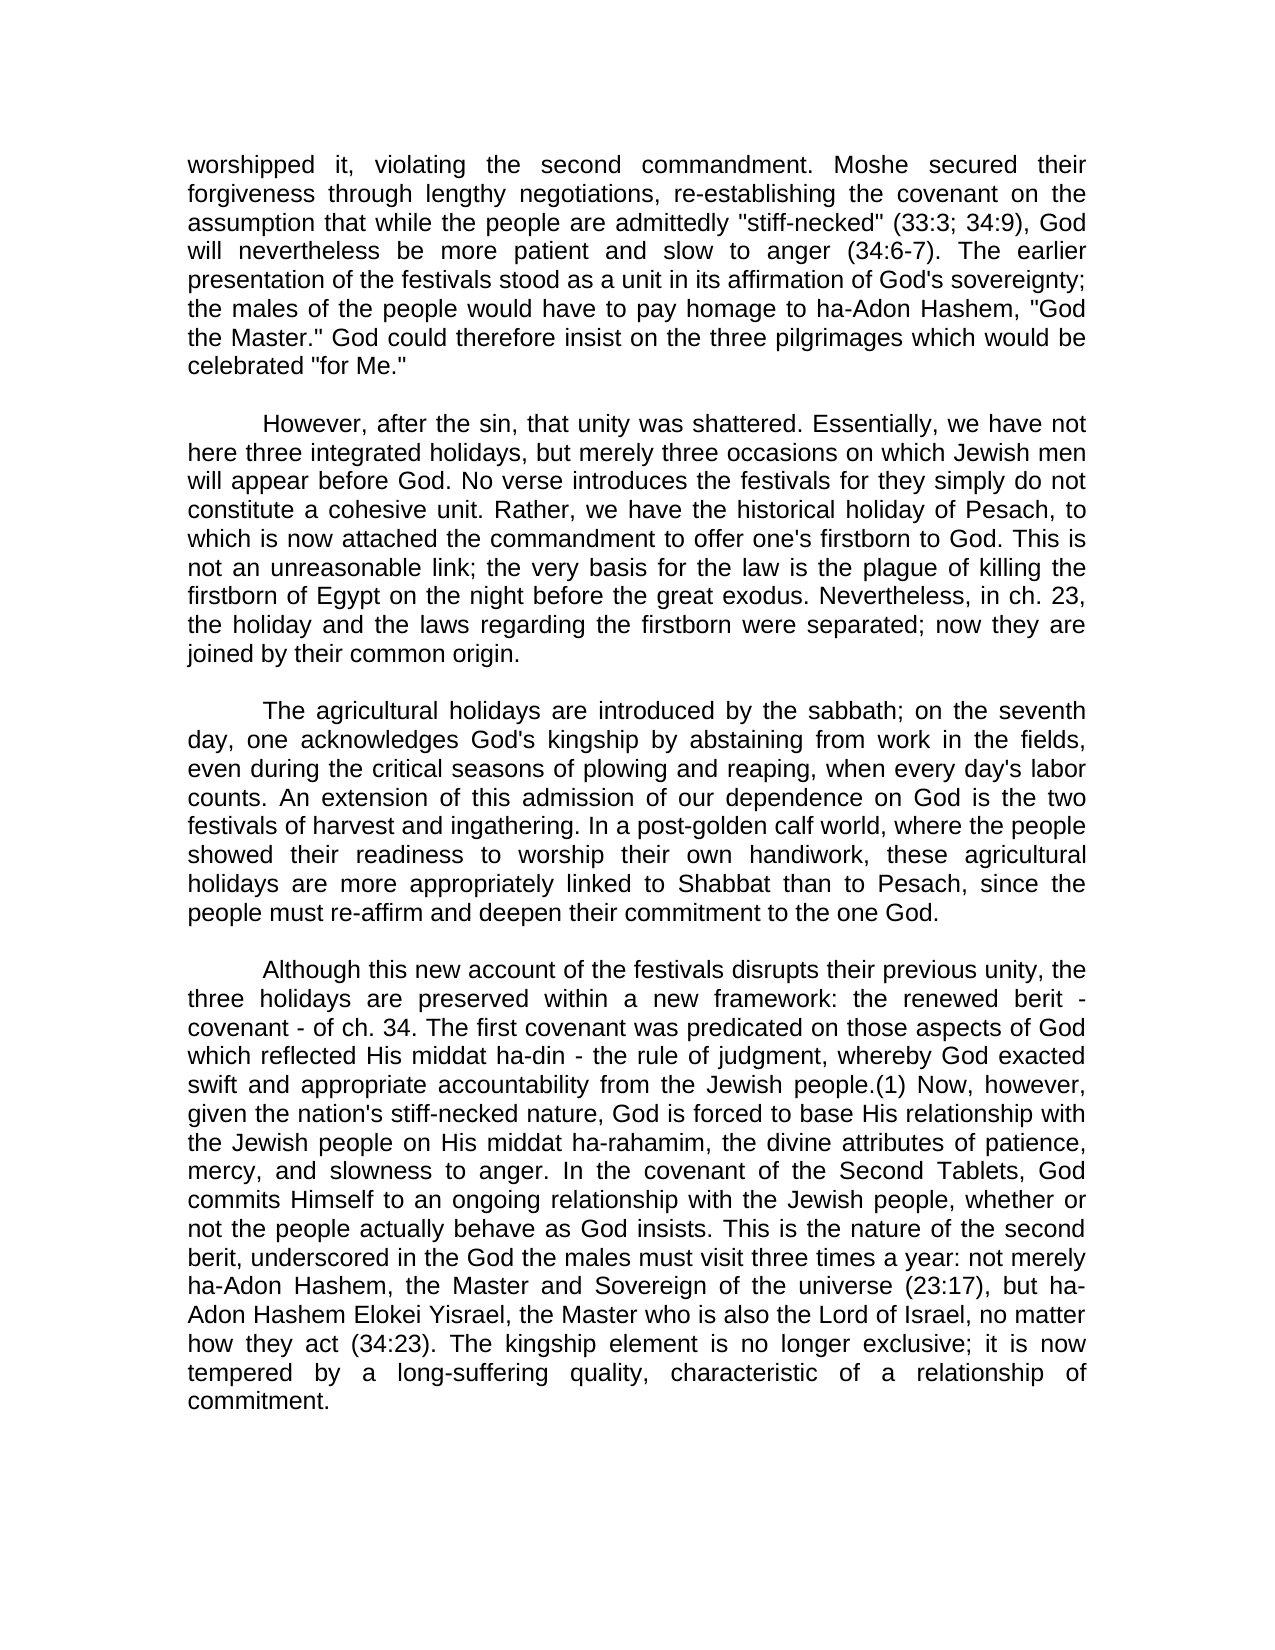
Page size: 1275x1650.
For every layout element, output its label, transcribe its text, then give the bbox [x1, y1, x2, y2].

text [187, 150, 1088, 380]
text The agricultural holidays are introduced by the sabbath; on the seventh day, one acknowledges God's kingship by abstaining from work in the fields, even during the critical seasons of plowing and reaping, when every day's labor counts. An extension of this admission of our dependence on God is the two festivals of harvest and ingathering. In a post-golden calf world, where the people showed their readiness to worship their own handiwork, these agricultural holidays are more appropriately linked to Shabbat than to Pesach, since the people must re-affirm and deepen their commitment to the one God. [187, 696, 1088, 926]
text Although this new account of the festivals disrupts their previous unity, the three holidays are preserved within a new framework: the renewed berit - covenant - of ch. 34. The first covenant was predicated on those aspects of God which reflected His middat ha-din - the rule of judgment, whereby God exacted swift and appropriate accountability from the Jewish people.(1) Now, however, given the nation's stiff-necked nature, God is forced to base His relationship with the Jewish people on His middat ha-rahamim, the divine attributes of patience, mercy, and slowness to anger. In the covenant of the Second Tablets, God commits Himself to an ongoing relationship with the Jewish people, whether or not the people actually behave as God insists. This is the nature of the second berit, underscored in the God the males must visit three times a year: not merely ha-Adon Hashem, the Master and Sovereign of the universe (23:17), but ha-Adon Hashem Elokei Yisrael, the Master who is also the Lord of Israel, no matter how they act (34:23). The kingship element is no longer exclusive; it is now tempered by a long-suffering quality, characteristic of a relationship of commitment. [187, 955, 1088, 1415]
text However, after the sin, that unity was shattered. Essentially, we have not here three integrated holidays, but merely three occasions on which Jewish men will appear before God. No verse introduces the festivals for they simply do not constitute a cohesive unit. Rather, we have the historical holiday of Pesach, to which is now attached the commandment to offer one's firstborn to God. This is not an unreasonable link; the very basis for the law is the plague of killing the firstborn of Egypt on the night before the great exodus. Nevertheless, in ch. 23, the holiday and the laws regarding the firstborn were separated; now they are joined by their common origin. [187, 409, 1088, 667]
